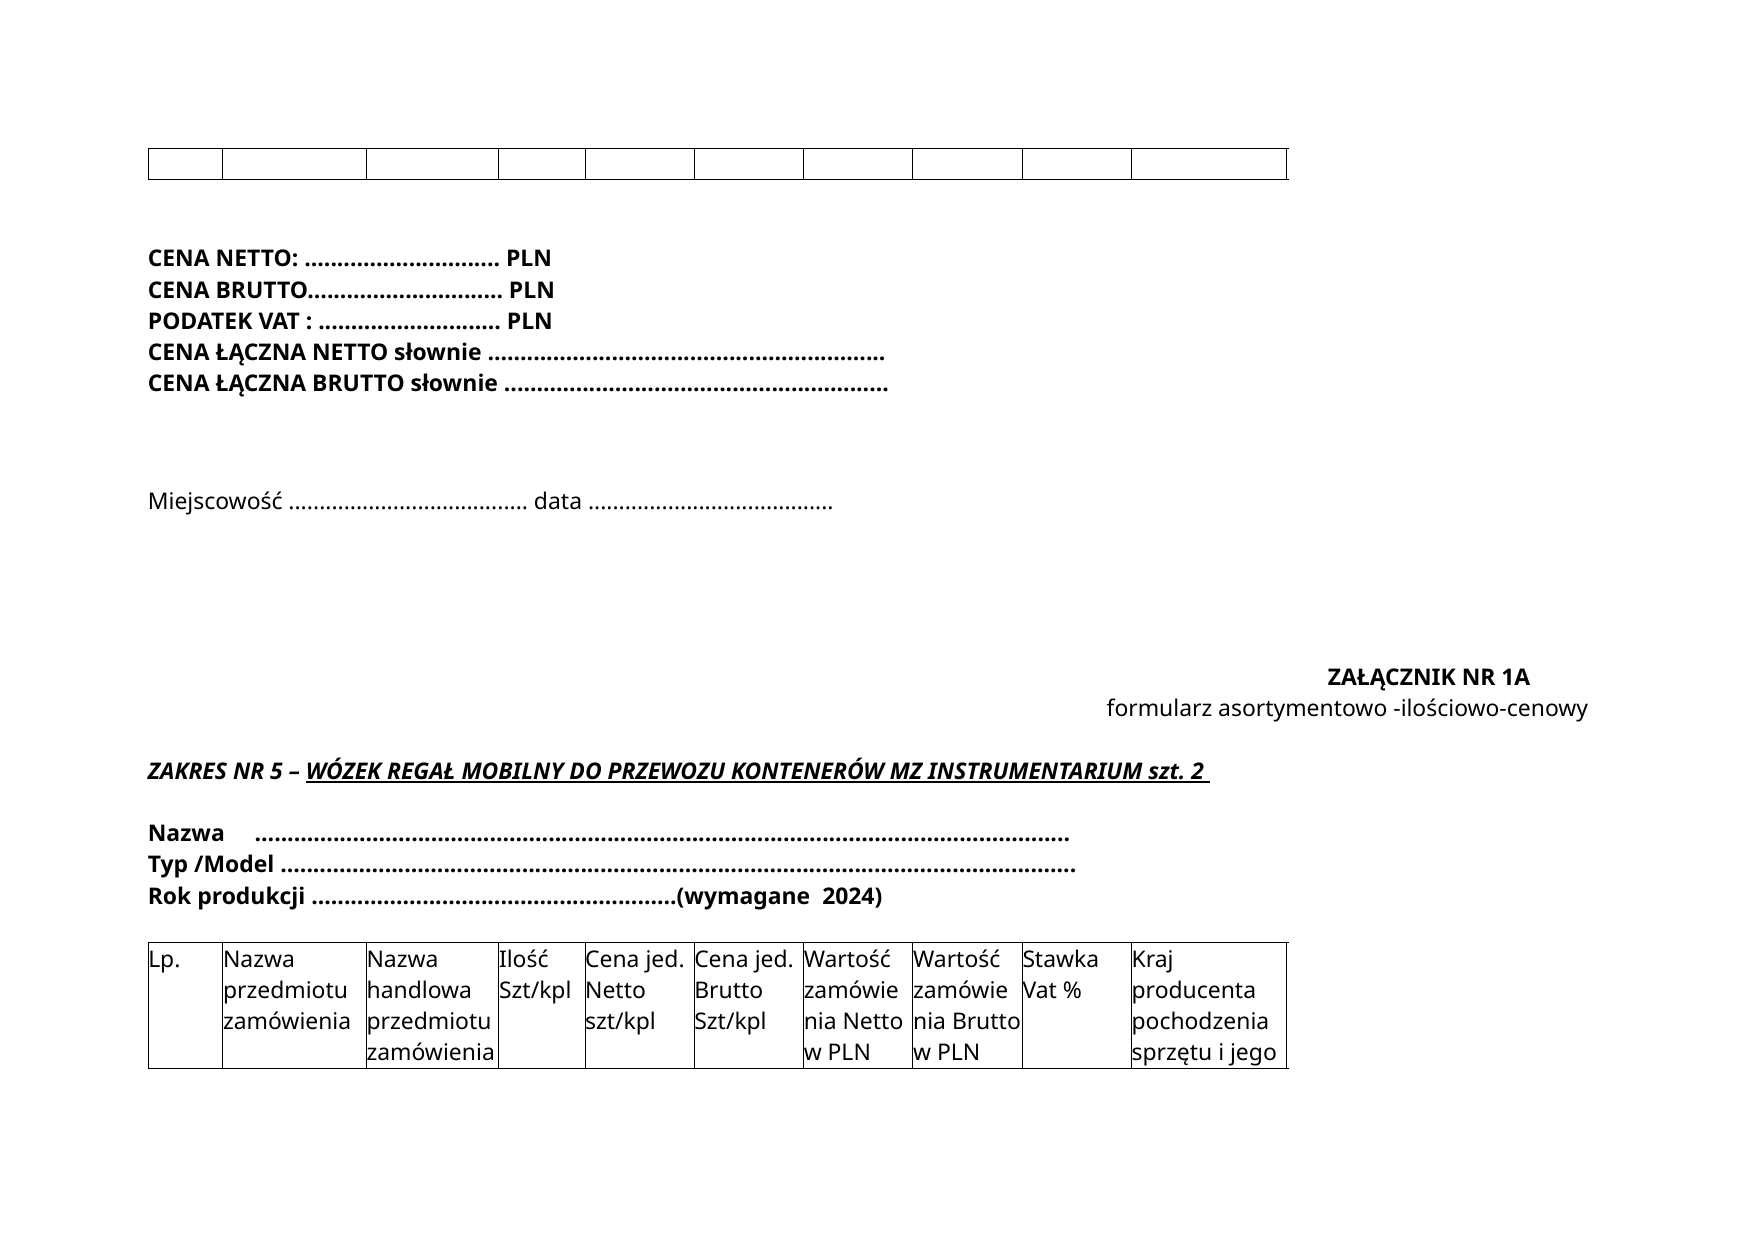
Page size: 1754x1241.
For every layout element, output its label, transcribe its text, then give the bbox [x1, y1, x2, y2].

subtitle formularz asortymentowo -ilościowo-cenowy [148, 692, 1606, 723]
subtitle ZAKRES NR 5 – WÓZEK REGAŁ MOBILNY DO PRZEWOZU KONTENERÓW MZ INSTRUMENTARIUM szt. 2 [148, 754, 1606, 786]
text Typ /Model .......................................................................................................................... [148, 848, 1606, 879]
text Miejscowość ....................................... data ........................................ [148, 485, 1606, 516]
table_cell [499, 149, 585, 179]
table_cell [804, 149, 912, 179]
table_cell [913, 149, 1022, 179]
table_header Lp. [149, 943, 222, 1068]
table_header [223, 943, 366, 1068]
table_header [367, 943, 498, 1068]
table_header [586, 943, 694, 1068]
subtitle ZAŁĄCZNIK NR 1A [148, 661, 1606, 692]
table_cell [149, 149, 222, 179]
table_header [913, 943, 1022, 1068]
table_cell [1023, 149, 1131, 179]
text CENA BRUTTO.............................. PLN [148, 274, 1606, 305]
text CENA ŁĄCZNA NETTO słownie ............................................................. [148, 336, 1606, 367]
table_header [804, 943, 912, 1068]
table_cell [367, 149, 498, 179]
table_header Ilość Szt/kpl [499, 943, 585, 1068]
table_cell [695, 149, 803, 179]
text Nazwa ............................................................................................................................. [148, 817, 1606, 848]
table_cell [586, 149, 694, 179]
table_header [695, 943, 803, 1068]
text CENA ŁĄCZNA BRUTTO słownie ........................................................... [148, 367, 1606, 399]
table_cell [1132, 149, 1286, 179]
text Rok produkcji ........................................................(wymagane 2024) [148, 879, 1606, 911]
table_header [1132, 943, 1286, 1068]
text PODATEK VAT : ............................ PLN [148, 305, 1606, 336]
table_header Stawka Vat % [1023, 943, 1131, 1068]
table_cell [223, 149, 366, 179]
list CENA NETTO: .............................. PLN [148, 242, 1606, 274]
